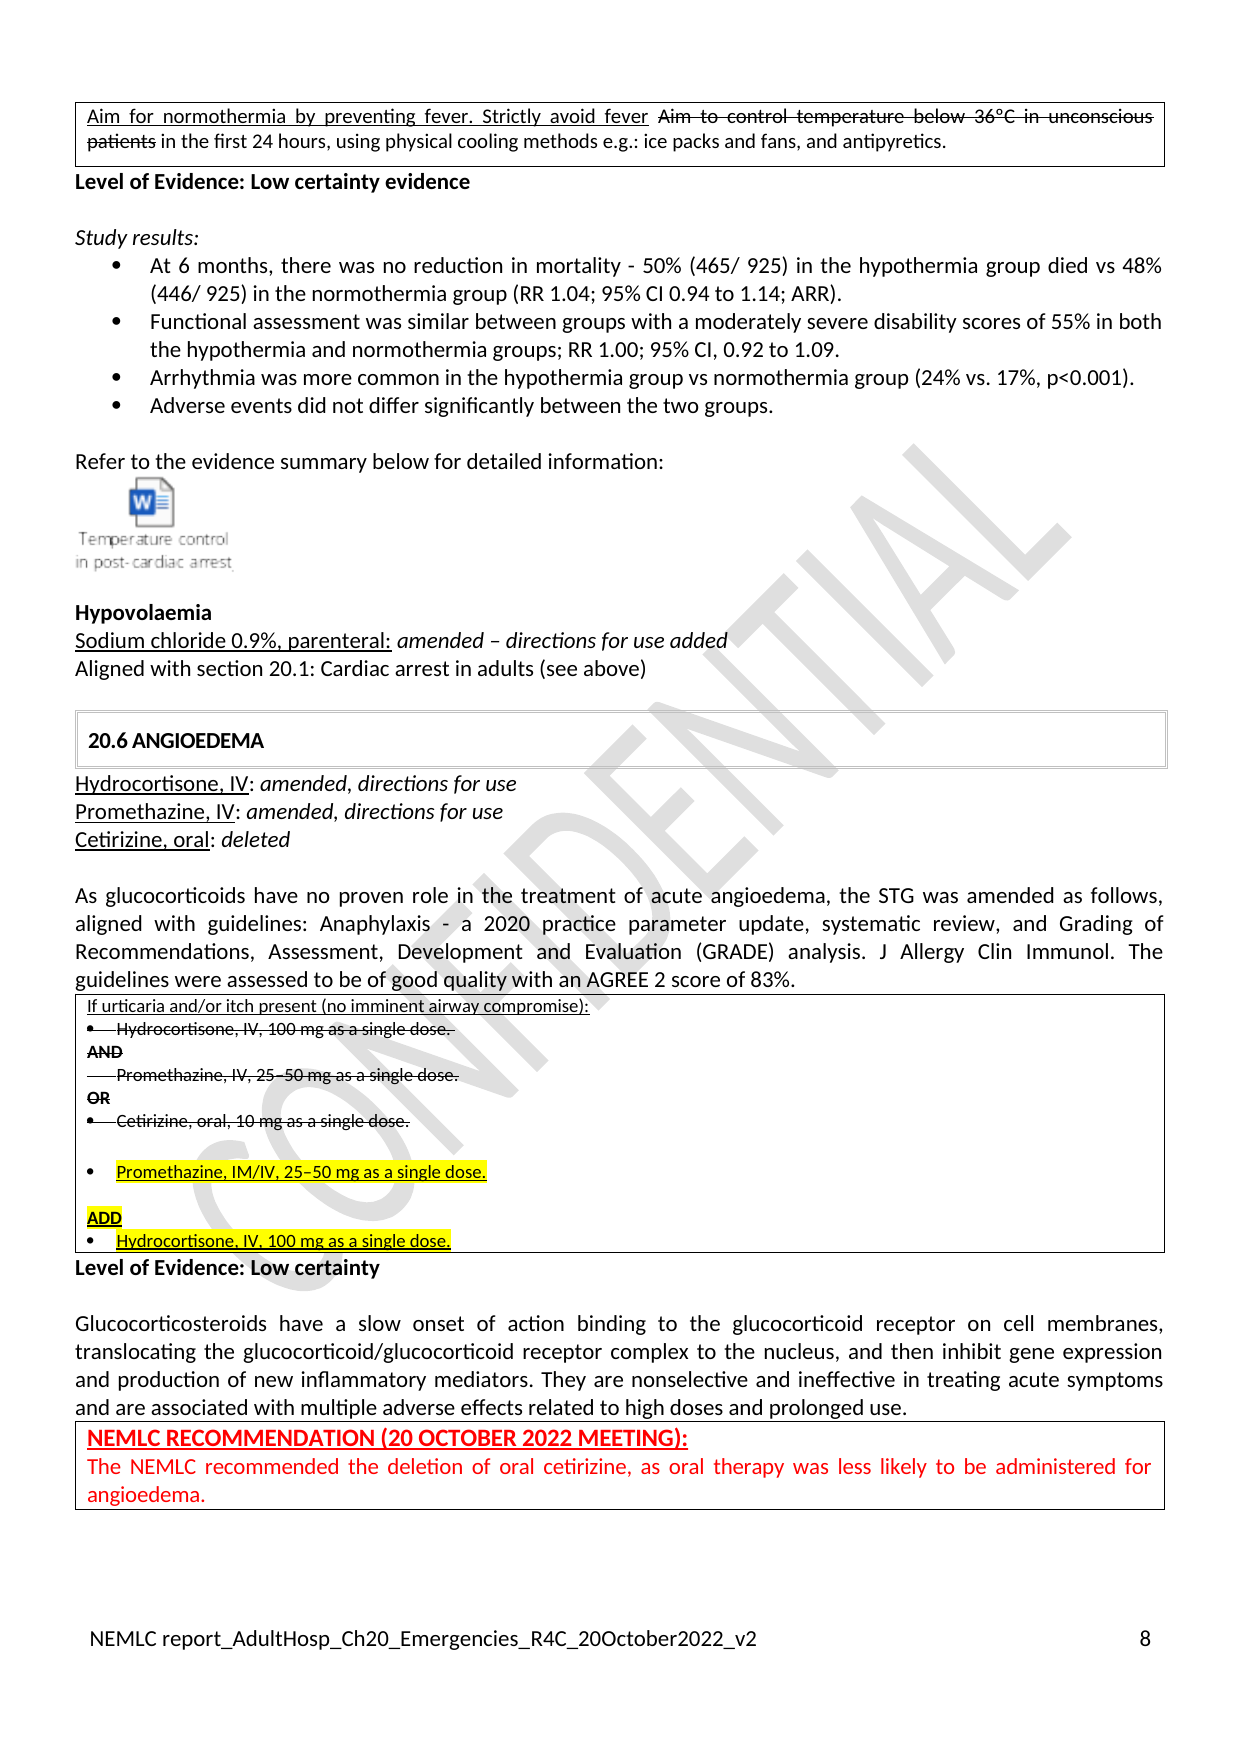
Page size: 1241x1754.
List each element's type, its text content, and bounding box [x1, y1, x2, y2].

text Hypovolaemia [75, 598, 1165, 626]
list Functional assessment was similar between groups with a moderately severe disability scores of 55% in both the hypothermia and normothermia groups; RR 1.00; 95% CI, 0.92 to 1.09. [112, 307, 1165, 363]
list Arrhythmia was more common in the hypothermia group vs normothermia group (24% vs. 17%, p<0.001). [112, 363, 1165, 391]
list Aligned with section 20.1: Cardiac arrest in adults (see above) [75, 654, 1165, 682]
table_header 20.6 ANGIOEDEMA [78, 713, 1165, 766]
list Cetirizine, oral: deleted [75, 825, 1165, 853]
text Level of Evidence: Low certainty evidence [75, 167, 1165, 195]
list Hydrocortisone, IV: amended, directions for use [75, 769, 1165, 797]
table_header NEMLC RECOMMENDATION (20 OCTOBER 2022 MEETING): The NEMLC recommended the deletion of oral cetirizine, as oral therapy was less likely to be administered for angioedema. [76, 1422, 1164, 1508]
list Refer to the evidence summary below for detailed information: [75, 447, 1165, 475]
list Sodium chloride 0.9%, parenteral: amended – directions for use added [75, 626, 1165, 654]
list At 6 months, there was no reduction in mortality - 50% (465/ 925) in the hypothermia group died vs 48% (446/ 925) in the normothermia group (RR 1.04; 95% CI 0.94 to 1.14; ARR). [112, 251, 1165, 307]
table_header Aim for normothermia by preventing fever. Strictly avoid fever Aim to control temperature below 36ºC in unconscious patients in the first 24 hours, using physical cooling methods e.g.: ice packs and fans, and antipyretics. [76, 103, 1164, 166]
list Level of Evidence: Low certainty [75, 1253, 1165, 1281]
list Study results: [75, 223, 1165, 251]
list Adverse events did not differ significantly between the two groups. [112, 391, 1165, 419]
list Promethazine, IV: amended, directions for use [75, 797, 1165, 825]
list Glucocorticosteroids have a slow onset of action binding to the glucocorticoid receptor on cell membranes, translocating the glucocorticoid/glucocorticoid receptor complex to the nucleus, and then inhibit gene expression and production of new inflammatory mediators. They are nonselective and ineffective in treating acute symptoms and are associated with multiple adverse effects related to high doses and prolonged use. [75, 1309, 1165, 1421]
list As glucocorticoids have no proven role in the treatment of acute angioedema, the STG was amended as follows, aligned with guidelines: Anaphylaxis - a 2020 practice parameter update, systematic review, and Grading of Recommendations, Assessment, Development and Evaluation (GRADE) analysis. J Allergy Clin Immunol. The guidelines were assessed to be of good quality with an AGREE 2 score of 83%. [75, 881, 1165, 993]
table_header If urticaria and/or itch present (no imminent airway compromise): Hydrocortisone, IV, 100 mg as a single dose. AND Promethazine, IV, 25–50 mg as a single dose. OR Cetirizine, oral, 10 mg as a single dose. Promethazine, IM/IV, 25–50 mg as a single dose. ADD Hydrocortisone, IV, 100 mg as a single dose. [76, 995, 1164, 1252]
